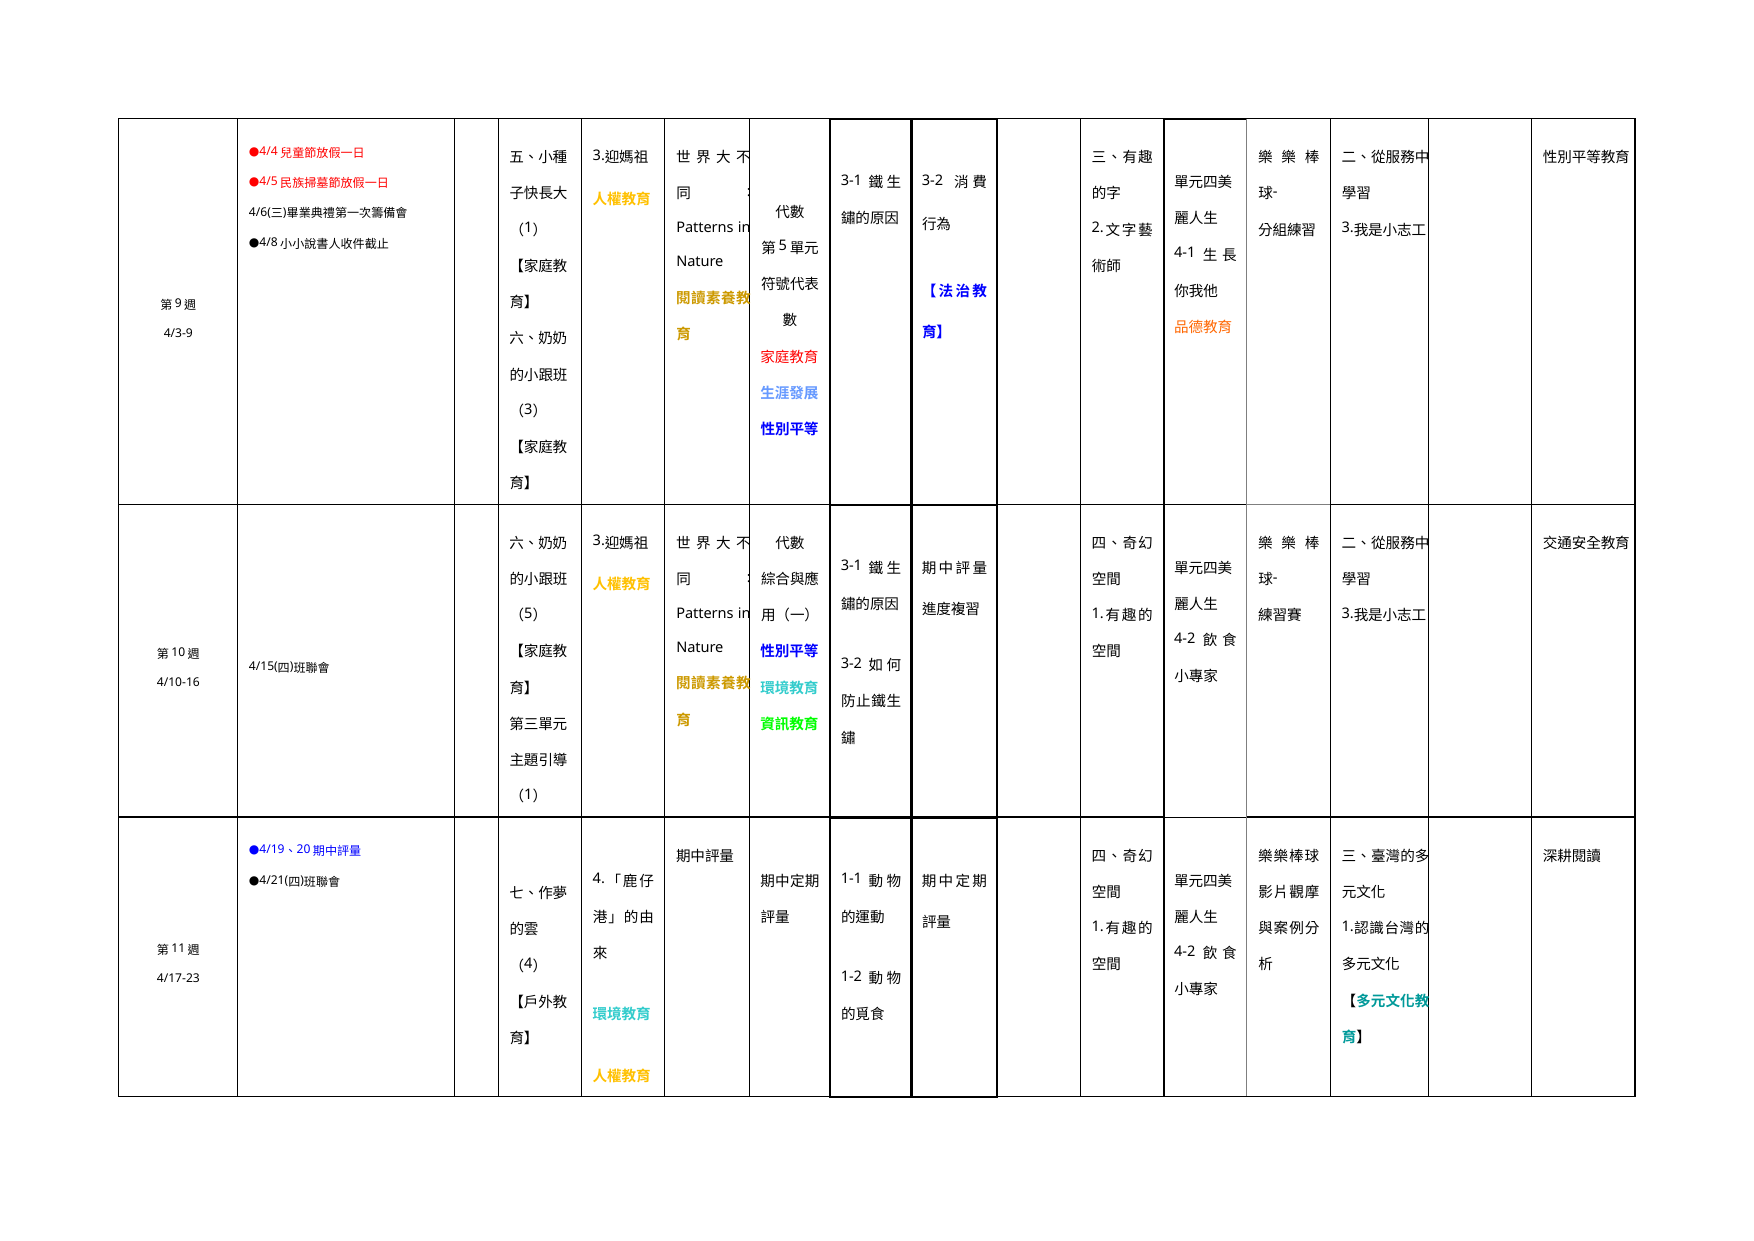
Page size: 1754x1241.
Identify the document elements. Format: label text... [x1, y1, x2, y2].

table_cell [998, 119, 1080, 503]
table_cell 3-1鐵生鏽的原因 [831, 120, 910, 503]
table_cell 第10週 4/10-16 [119, 505, 237, 816]
table_cell ●4/4兒童節放假一日 ●4/5民族掃墓節放假一日 4/6(三)畢業典禮第一次籌備會 ●4/8小小說書人收件截止 [238, 119, 454, 503]
table_cell [455, 505, 498, 816]
table_cell [1165, 120, 1246, 503]
table_cell 深耕閱讀 [1532, 818, 1634, 1096]
table_cell 五、小種子快長大（1） 【家庭教育】 六、奶奶的小跟班（3） 【家庭教育】 [499, 119, 581, 503]
table_cell [455, 818, 498, 1096]
table_cell 期中定期評量 [913, 819, 996, 1096]
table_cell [665, 119, 749, 503]
table_cell [455, 119, 498, 503]
table_cell [998, 505, 1080, 816]
table_cell 期中評量 [665, 818, 749, 1096]
table_cell 3.迎媽祖 人權教育 [582, 119, 664, 503]
table_cell 交通安全教育 [1532, 505, 1634, 816]
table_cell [582, 818, 664, 1096]
table_cell [1165, 818, 1246, 1096]
table_cell [1429, 505, 1531, 816]
table_cell 期中定期評量 [750, 818, 829, 1096]
table_cell [1429, 818, 1531, 1096]
table_cell 世界大不同: Patterns in Nature 閱讀素養教育 [665, 505, 749, 816]
table_cell 3-2 消費行為 【法治教育】 [913, 120, 996, 503]
table_cell 四、奇幻空間 1.有趣的空間 [1081, 818, 1163, 1096]
table_cell 1-1動物的運動 1-2動物的覓食 [831, 819, 910, 1096]
table_cell [1429, 119, 1531, 503]
table_cell 3-1鐵生鏽的原因 3-2如何防止鐵生鏽 [831, 506, 910, 816]
table_cell ●4/19、20期中評量 ●4/21(四)班聯會 [238, 818, 454, 1096]
table_cell 二、從服務中學習 3.我是小志工 [1331, 505, 1428, 816]
table_cell 樂樂棒球- 分組練習 [1247, 119, 1330, 503]
table_cell 樂樂棒球影片觀摩與案例分析 [1247, 818, 1330, 1096]
table_cell 三、有趣的字 2.文字藝術師 [1081, 119, 1163, 503]
table_cell 二、從服務中學習 3.我是小志工 [1331, 119, 1428, 503]
table_cell 樂樂棒球- 練習賽 [1247, 505, 1330, 816]
table_cell 七、作夢的雲（4） 【戶外教育】 [499, 818, 581, 1096]
table_cell 四、奇幻空間 1.有趣的空間 [1081, 505, 1163, 816]
table_cell 第11週 4/17-23 [119, 818, 237, 1096]
table_cell 第9週 4/3-9 [119, 119, 237, 503]
table_cell [998, 818, 1080, 1096]
table_cell 六、奶奶的小跟班（5） 【家庭教育】 第三單元主題引導（1） [499, 505, 581, 816]
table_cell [750, 119, 829, 503]
table_cell 3.迎媽祖 人權教育 [582, 505, 664, 816]
table_cell 4/15(四)班聯會 [238, 505, 454, 816]
table_cell 三、臺灣的多元文化 1.認識台灣的多元文化 【多元文化教育】 [1331, 818, 1428, 1096]
table_cell [1165, 505, 1246, 816]
table_cell 期中評量進度複習 [913, 506, 996, 816]
table_cell 性別平等教育 [1532, 119, 1634, 503]
table_cell 代數 綜合與應用（一） 性別平等 環境教育 資訊教育 [750, 505, 829, 816]
